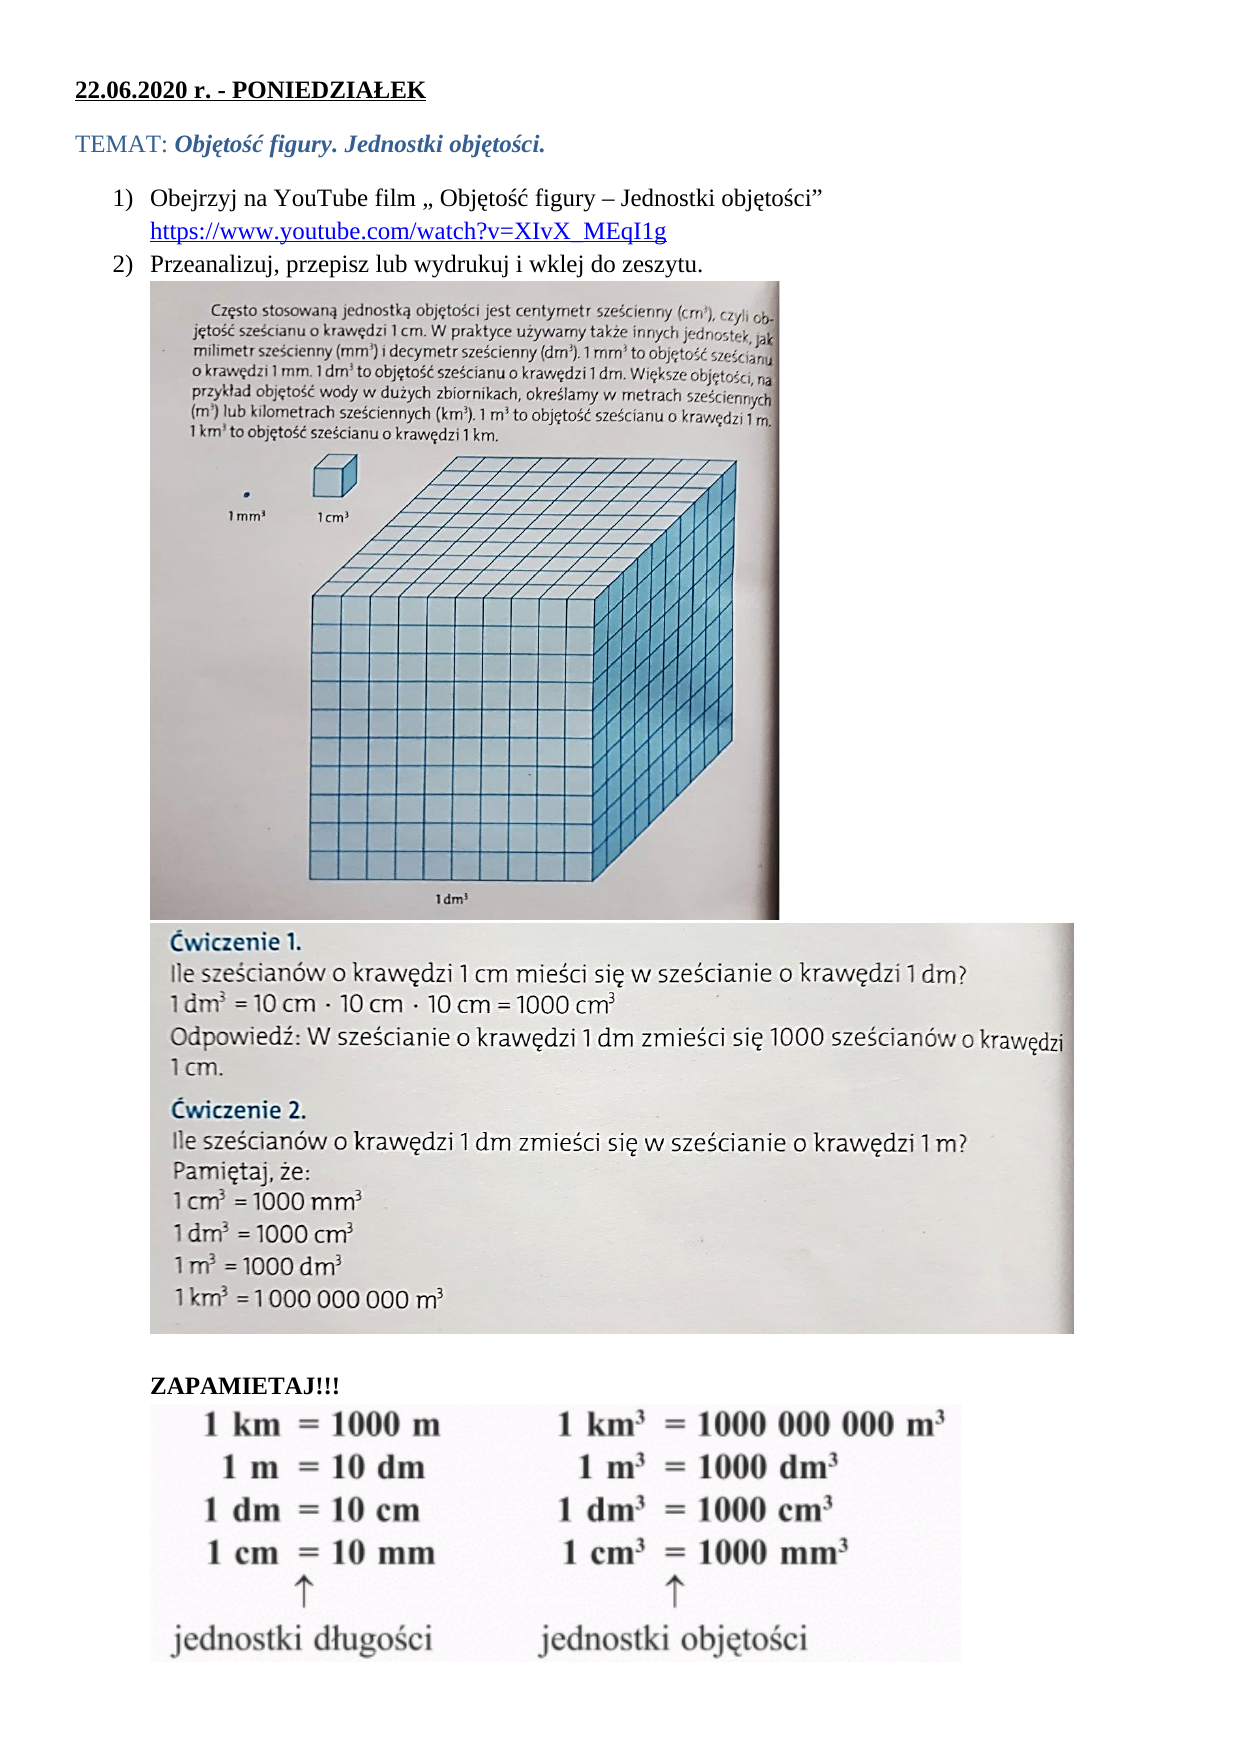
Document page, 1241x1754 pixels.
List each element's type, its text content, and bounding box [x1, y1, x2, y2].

text TEMAT: Objętość figury. Jednostki objętości. [75, 129, 1165, 158]
list ZAPAMIETAJ!!! [150, 1371, 1165, 1400]
text 22.06.2020 r. - PONIEDZIAŁEK [75, 75, 1165, 104]
picture [150, 923, 1074, 1334]
picture [150, 1404, 962, 1662]
list Przeanalizuj, przepisz lub wydrukuj i wklej do zeszytu. [112, 249, 1165, 277]
picture [150, 281, 780, 920]
list Obejrzyj na YouTube film „ Objętość figury – Jednostki objętości” https://www.youtube.com/watch?v=XIvX_MEqI1g [112, 183, 1165, 244]
